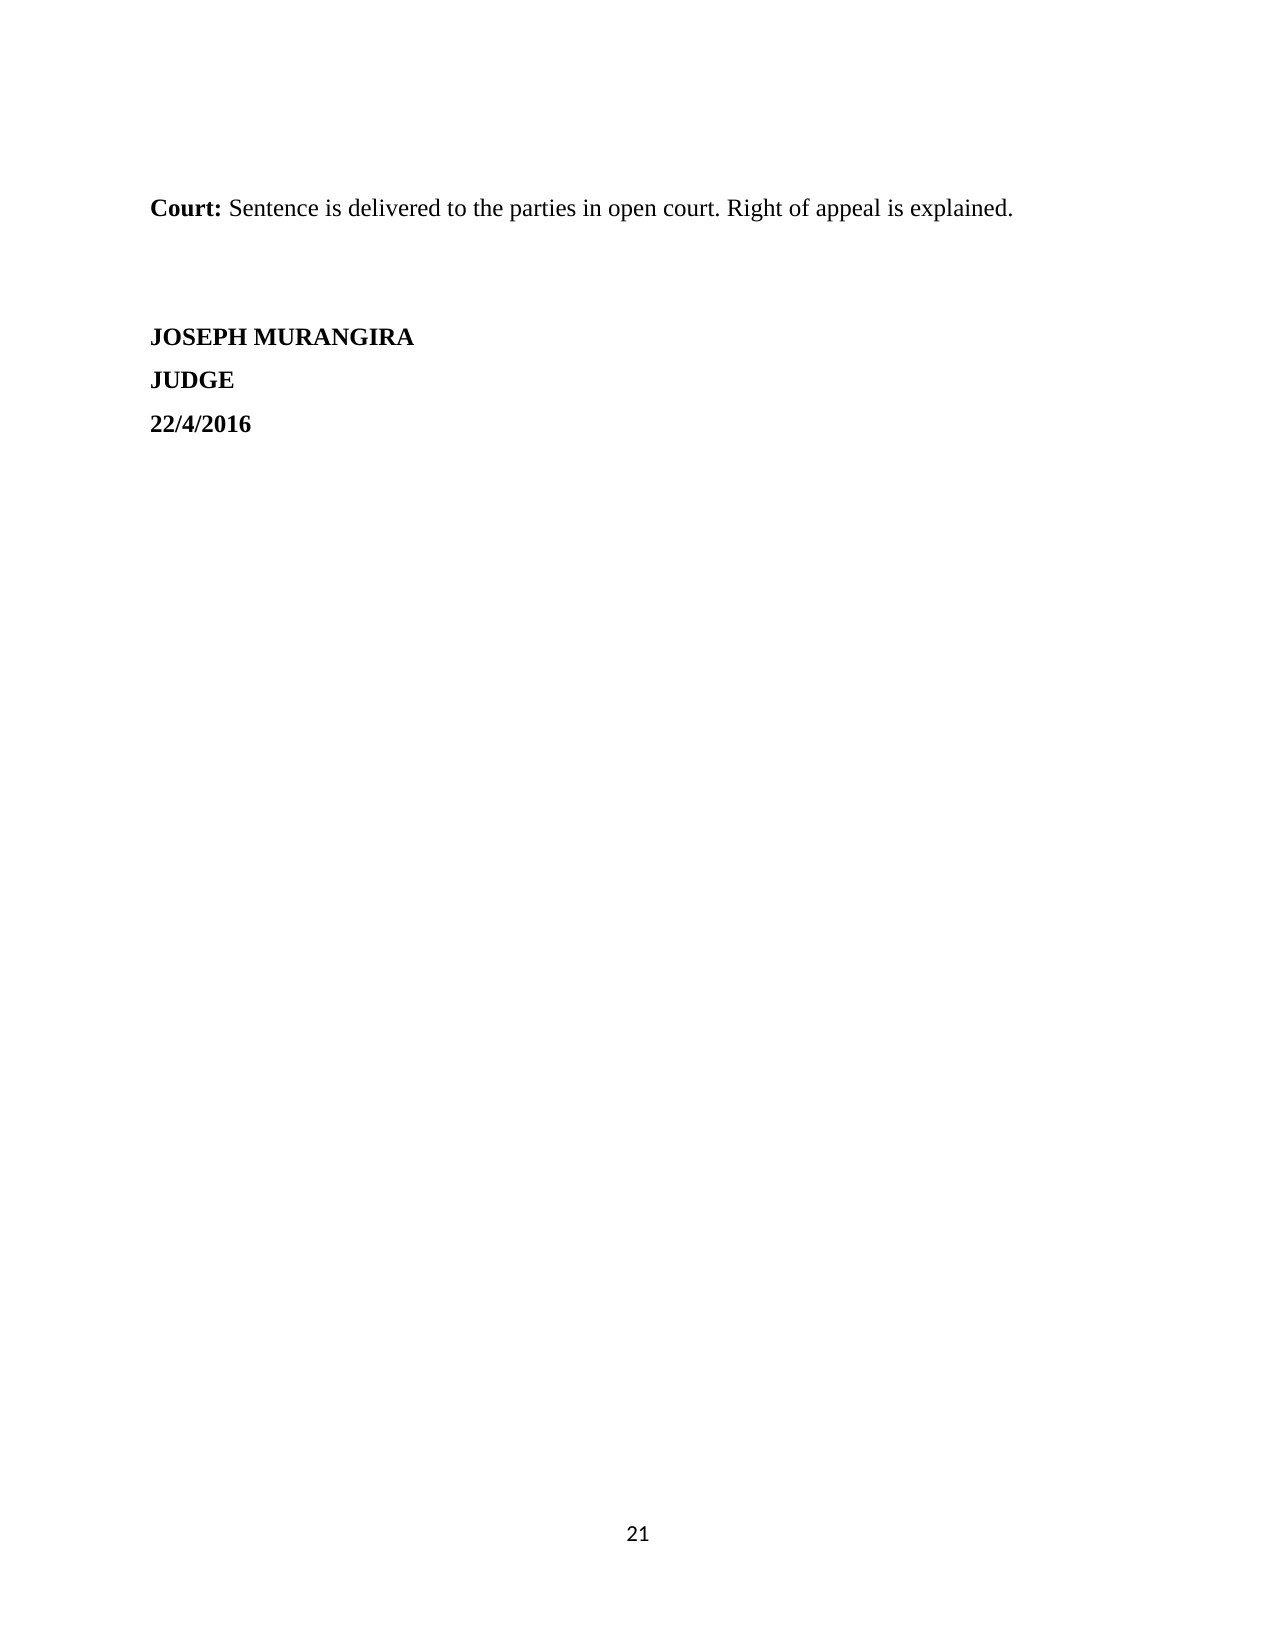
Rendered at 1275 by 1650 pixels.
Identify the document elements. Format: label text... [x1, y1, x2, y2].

text Court: Sentence is delivered to the parties in open court. Right of appeal is explained. [150, 193, 1125, 222]
text JOSEPH MURANGIRA [150, 322, 1125, 351]
text JUDGE [150, 366, 1125, 394]
text 22/4/2016 [150, 409, 1125, 437]
